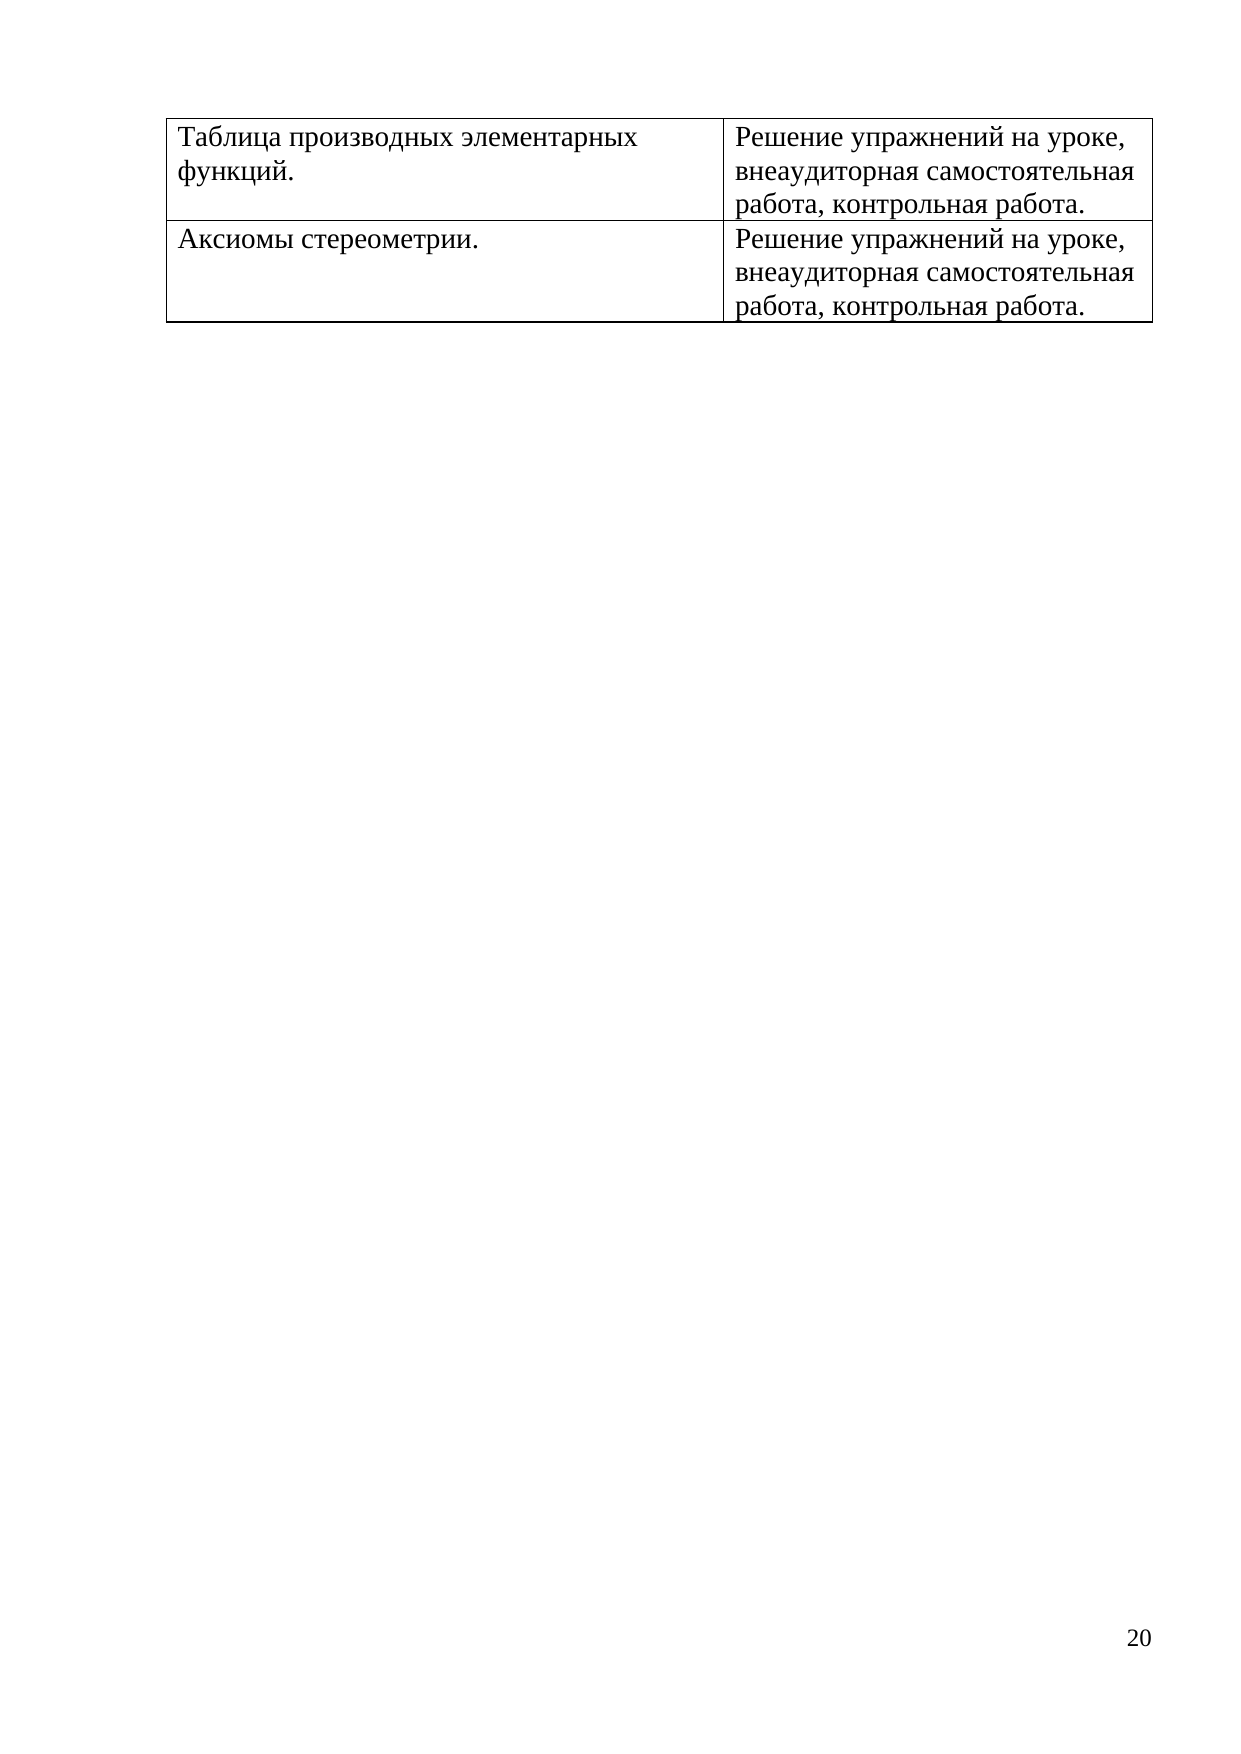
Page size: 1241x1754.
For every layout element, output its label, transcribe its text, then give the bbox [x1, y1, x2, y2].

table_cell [724, 119, 1152, 220]
table_cell Аксиомы стереометрии. [167, 221, 723, 321]
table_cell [724, 221, 1152, 321]
table_cell Таблица производных элементарных функций. [167, 119, 723, 220]
